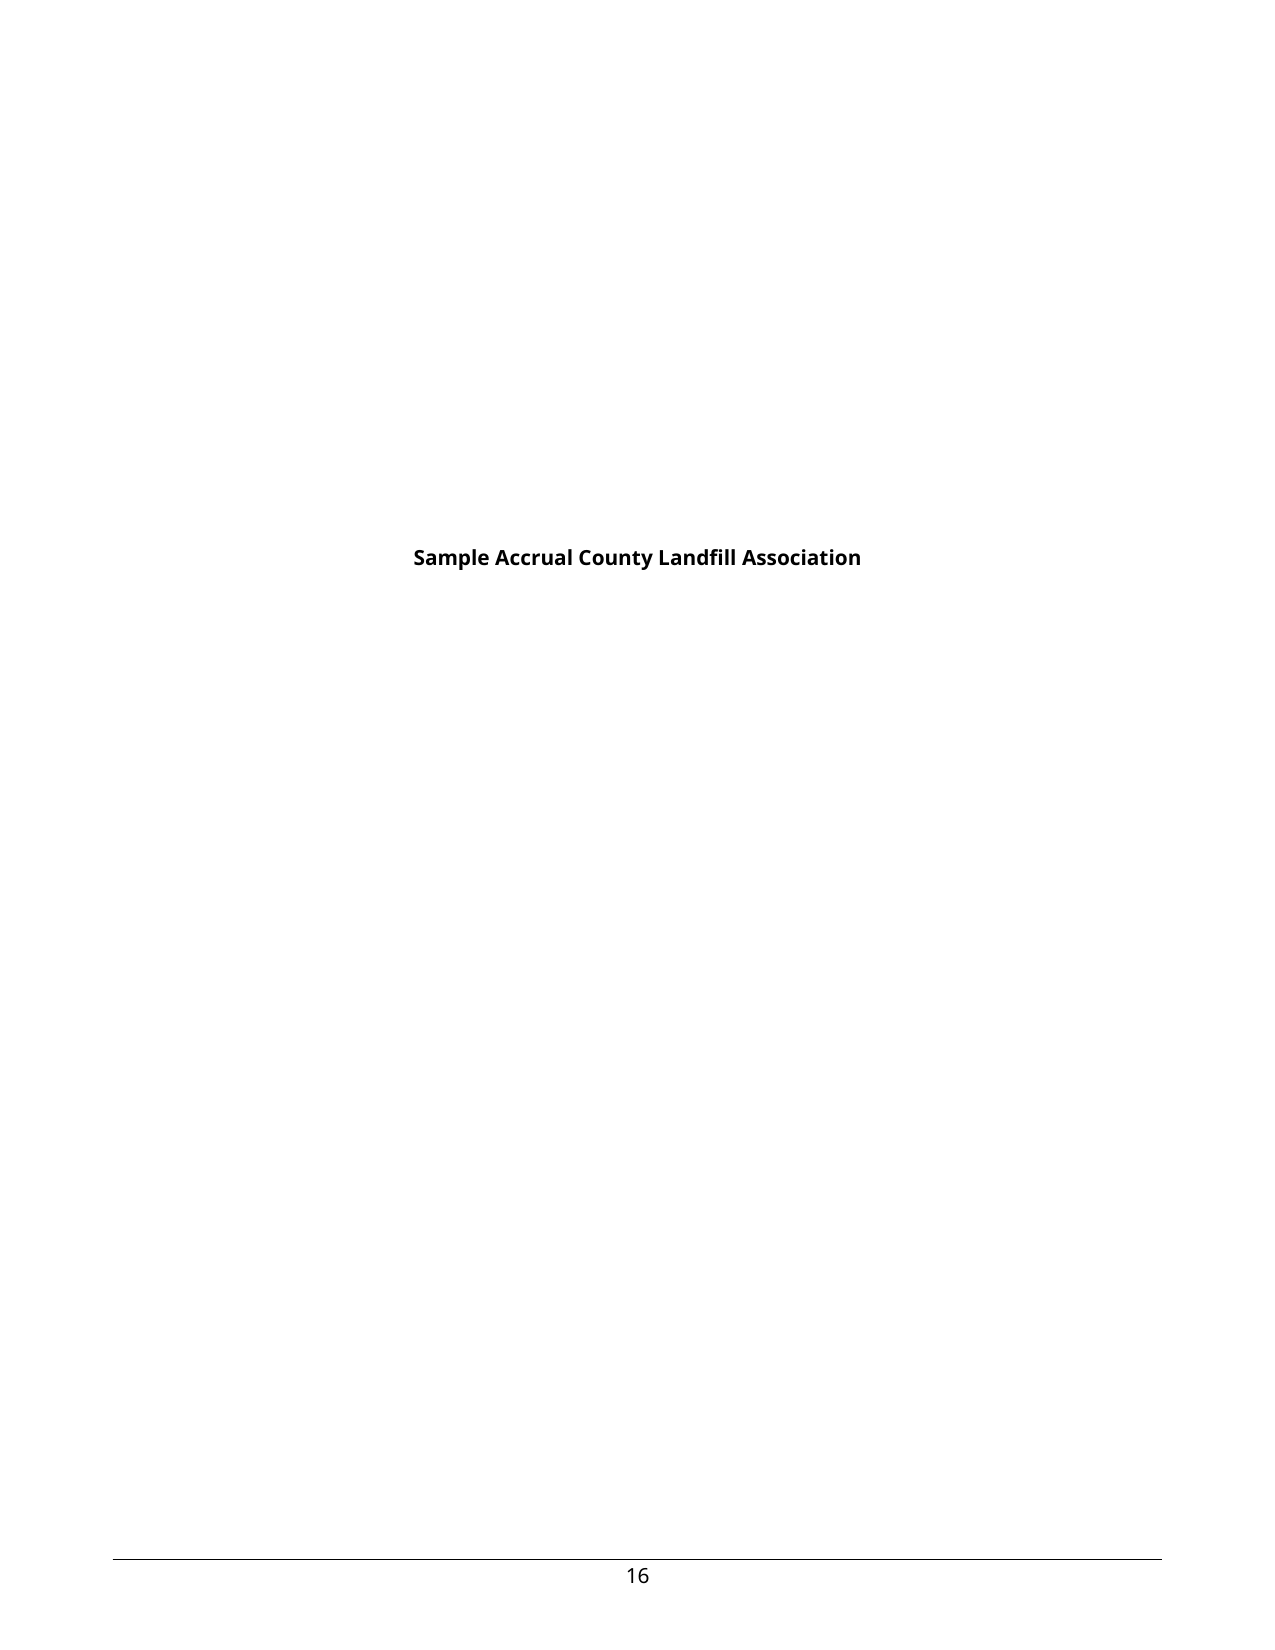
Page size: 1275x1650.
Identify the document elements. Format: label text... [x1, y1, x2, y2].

text Sample Accrual County Landfill Association [112, 546, 1162, 571]
